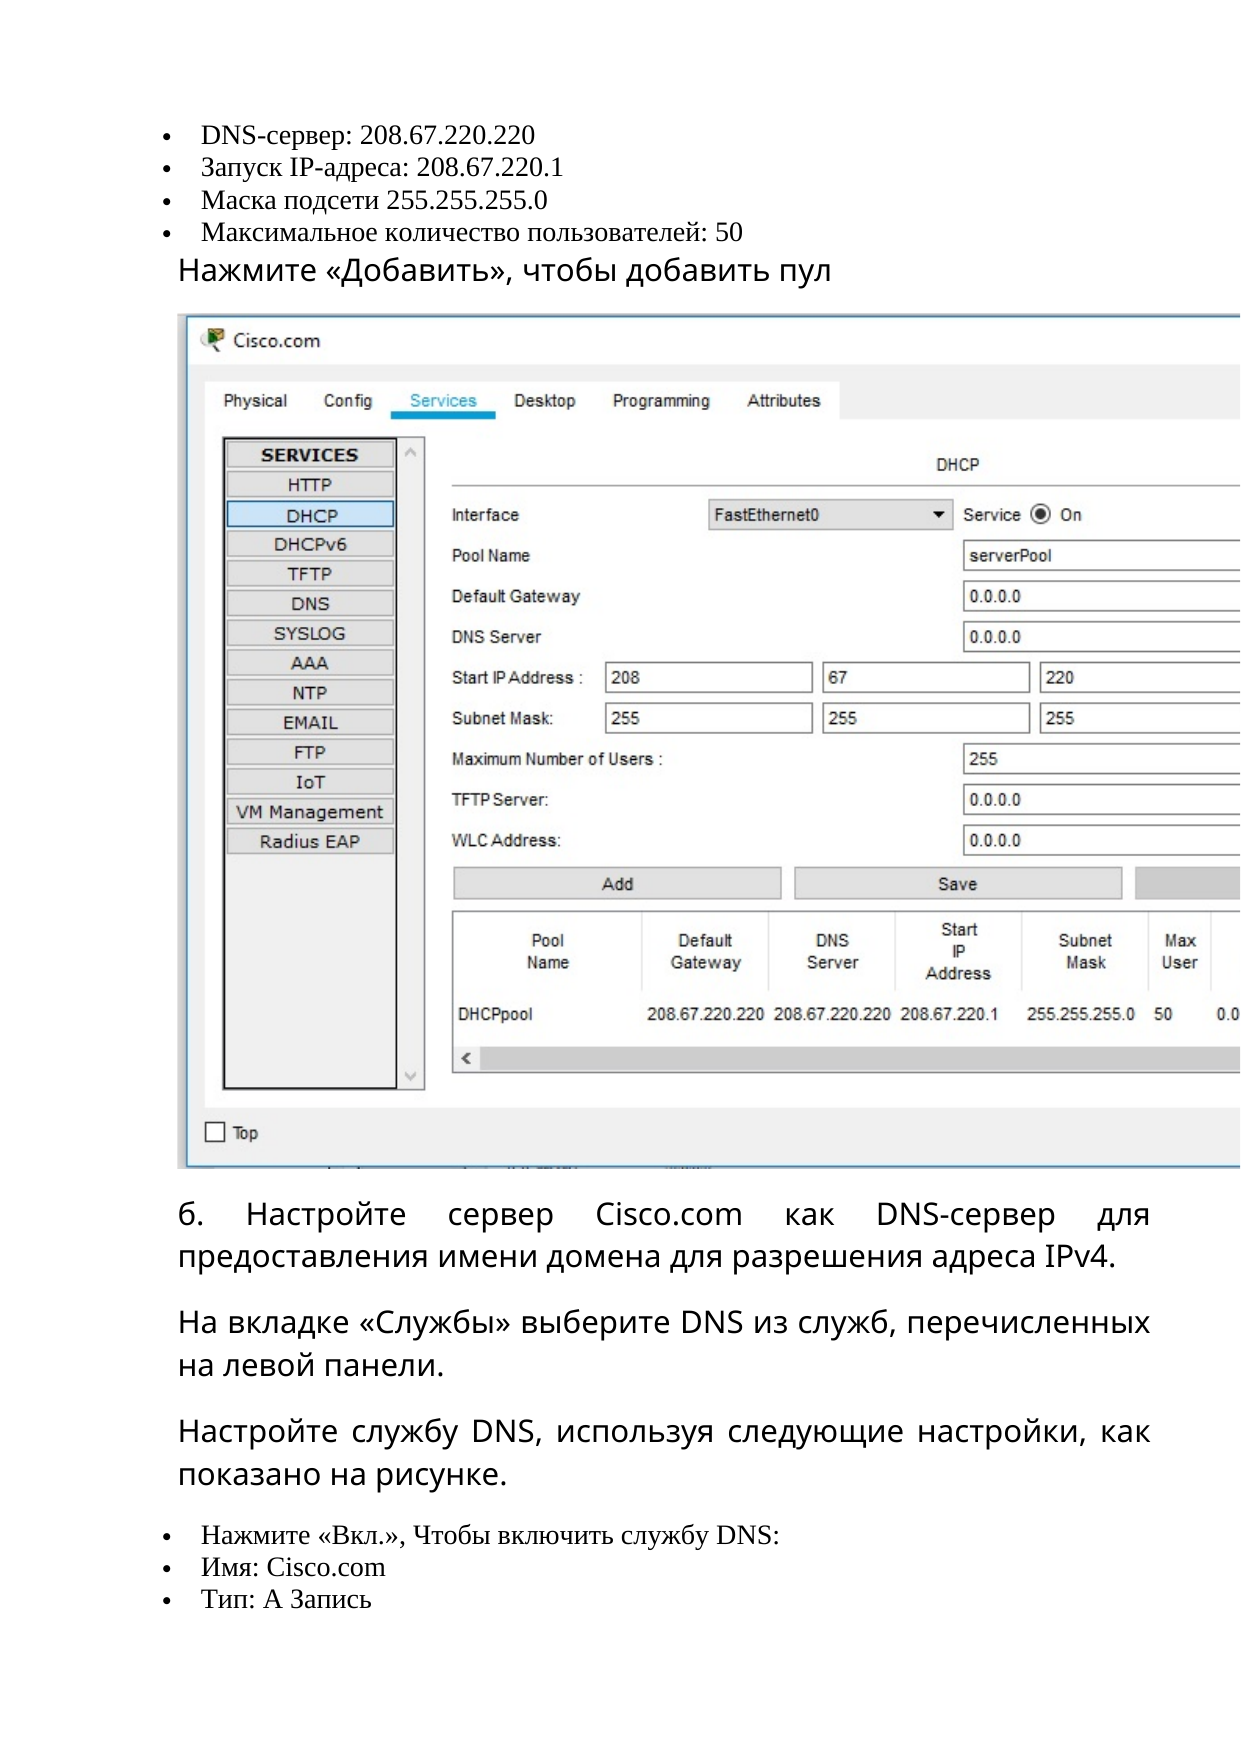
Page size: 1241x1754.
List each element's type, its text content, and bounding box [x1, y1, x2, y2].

list Запуск IP-адреса: 208.67.220.1 [163, 151, 1152, 183]
list DNS-сервер: 208.67.220.220 [163, 118, 1152, 151]
text На вкладке «Службы» выберите DNS из служб, перечисленных на левой панели. [177, 1301, 1152, 1386]
list Нажмите «Вкл.», Чтобы включить службу DNS: [163, 1518, 1152, 1550]
picture [177, 313, 1241, 1169]
text б. Настройте сервер Cisco.com как DNS-сервер для предоставления имени домена для разрешения адреса IPv4. [177, 1192, 1152, 1277]
text Нажмите «Добавить», чтобы добавить пул [177, 248, 1152, 290]
text Настройте службу DNS, используя следующие настройки, как показано на рисунке. [177, 1409, 1152, 1494]
list Маска подсети 255.255.255.0 [163, 183, 1152, 215]
list Максимальное количество пользователей: 50 [163, 215, 1152, 248]
list Тип: A Запись [163, 1583, 1152, 1615]
list Имя: Cisco.com [163, 1550, 1152, 1583]
